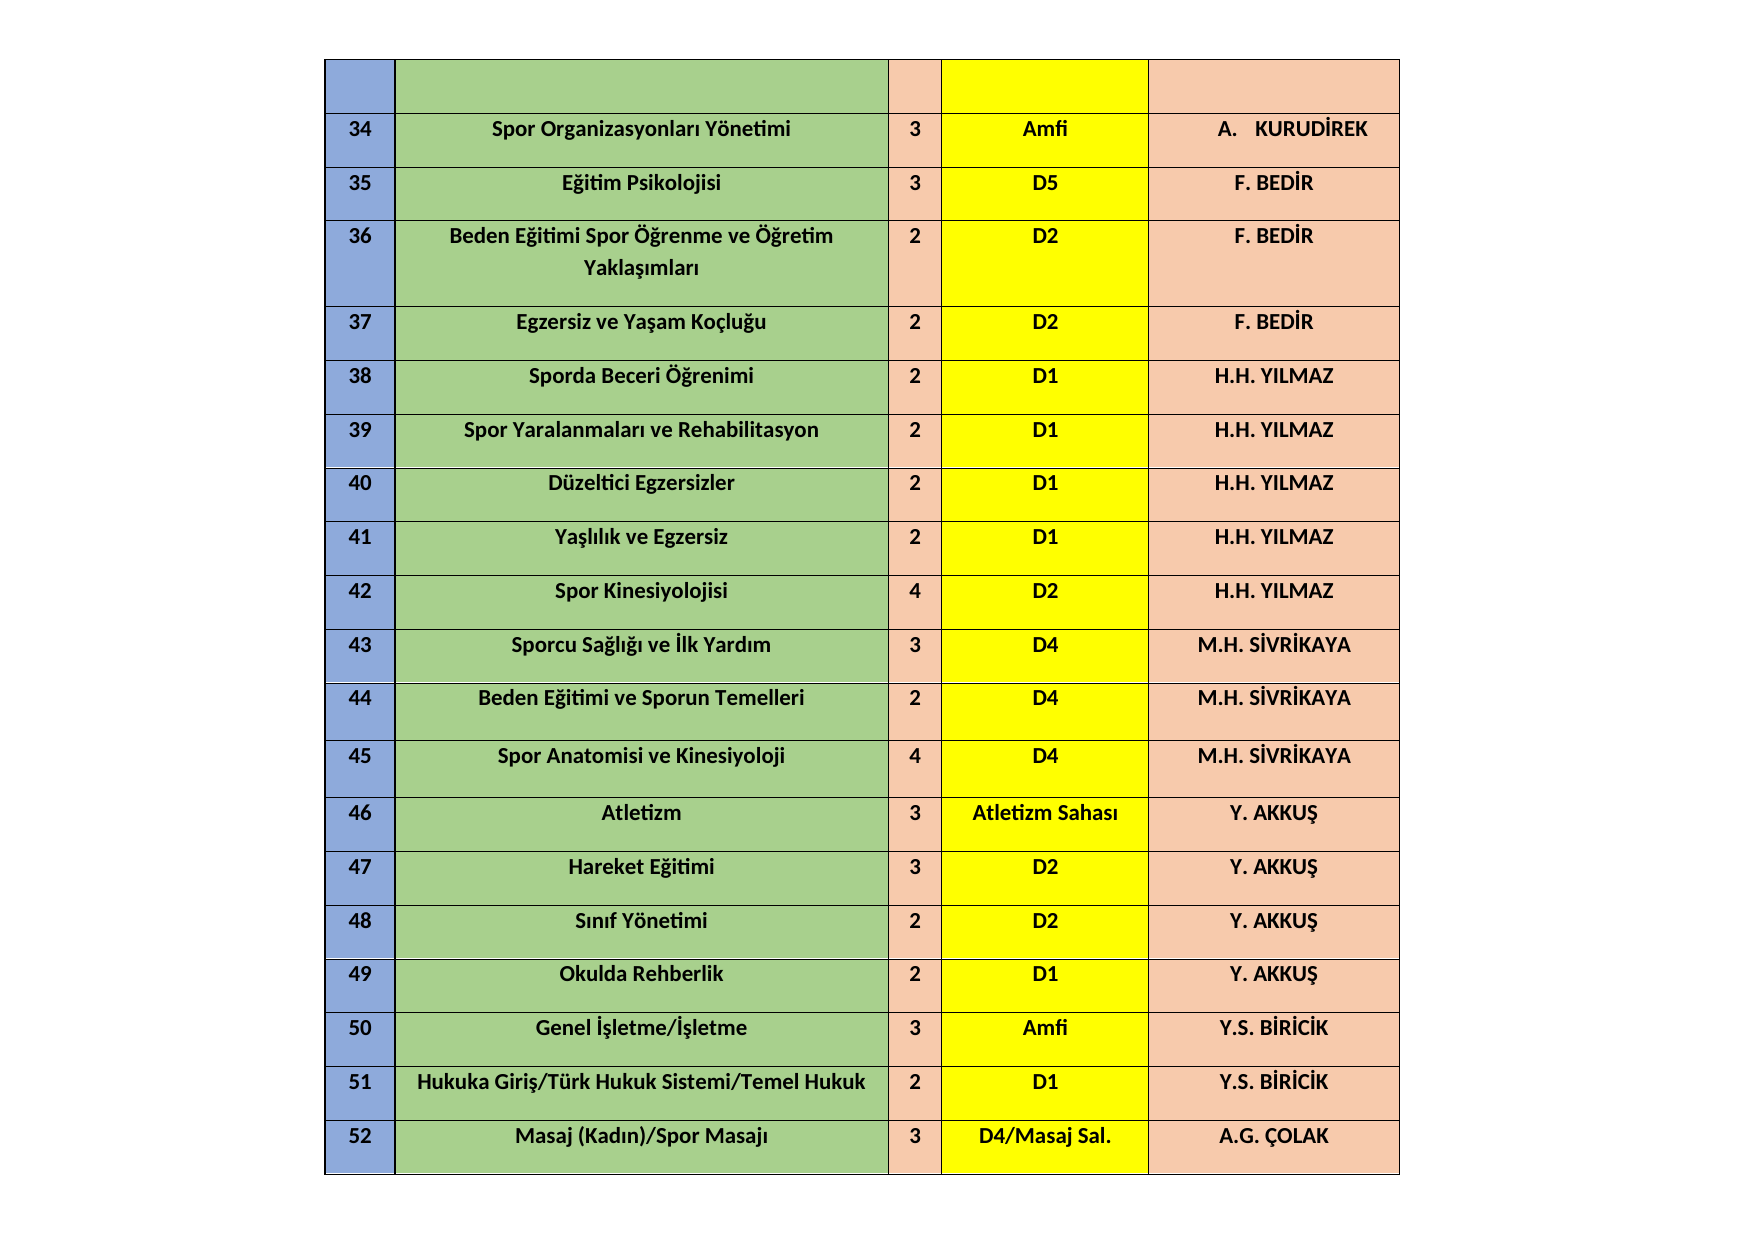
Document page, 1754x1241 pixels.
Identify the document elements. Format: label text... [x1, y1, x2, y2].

table_cell 3 [889, 630, 941, 682]
table_cell Spor Yaralanmaları ve Rehabilitasyon [396, 415, 888, 467]
table_cell Yaşlılık ve Egzersiz [396, 522, 888, 575]
table_cell D4 [942, 741, 1148, 797]
table_cell 35 [326, 168, 394, 220]
table_cell 36 [326, 221, 394, 306]
table_cell Masaj (Kadın)/Spor Masajı [396, 1121, 888, 1173]
table_cell Spor Kinesiyolojisi [396, 576, 888, 629]
table_cell Y.S. BİRİCİK [1149, 1067, 1399, 1120]
table_cell 38 [326, 361, 394, 414]
table_cell 2 [889, 415, 941, 467]
table_cell D1 [942, 522, 1148, 575]
table_cell D2 [942, 906, 1148, 958]
table_cell D2 [942, 576, 1148, 629]
table_cell 3 [889, 852, 941, 905]
table_cell 50 [326, 1013, 394, 1066]
table_cell 52 [326, 1121, 394, 1173]
table_cell Okulda Rehberlik [396, 960, 888, 1012]
table_cell 44 [326, 684, 394, 740]
table_cell M.H. SİVRİKAYA [1149, 741, 1399, 797]
table_cell 40 [326, 469, 394, 521]
table_cell D4 [942, 684, 1148, 740]
table_cell D4 [942, 630, 1148, 682]
table_cell Beden Eğitimi Spor Öğrenme ve Öğretim Yaklaşımları [396, 221, 888, 306]
table_cell 4 [889, 576, 941, 629]
table_cell Sınıf Yönetimi [396, 906, 888, 958]
table_cell 41 [326, 522, 394, 575]
table_cell 43 [326, 630, 394, 682]
table_cell Hareket Eğitimi [396, 852, 888, 905]
table_cell Y. AKKUŞ [1149, 798, 1399, 851]
table_cell KURUDİREK [1149, 114, 1399, 167]
table_cell 48 [326, 906, 394, 958]
table_cell 39 [326, 415, 394, 467]
table_cell 37 [326, 307, 394, 360]
table_cell Atletizm Sahası [942, 798, 1148, 851]
table_cell Amfi [942, 1013, 1148, 1066]
table_cell 3 [889, 60, 941, 113]
table_cell H.H. YILMAZ [1149, 415, 1399, 467]
table_cell 2 [889, 307, 941, 360]
table_cell D2 [942, 221, 1148, 306]
table_cell F. BEDİR [1149, 221, 1399, 306]
table_cell D1 [942, 960, 1148, 1012]
table_cell 49 [326, 960, 394, 1012]
table_cell 2 [889, 1067, 941, 1120]
table_cell M.H. SİVRİKAYA [1149, 684, 1399, 740]
table_cell D1 [942, 415, 1148, 467]
table_cell Spor Organizasyonları Yönetimi [396, 114, 888, 167]
table_cell Spor Anatomisi ve Kinesiyoloji [396, 741, 888, 797]
table_cell Y. AKKUŞ [1149, 852, 1399, 905]
table_cell 2 [889, 221, 941, 306]
table_cell Düzeltici Egzersizler [396, 469, 888, 521]
table_cell Amfi [942, 114, 1148, 167]
table_cell 3 [889, 798, 941, 851]
table_cell H.H. YILMAZ [1149, 469, 1399, 521]
table_cell 2 [889, 469, 941, 521]
table_cell D1 [942, 60, 1148, 113]
table_cell Y.S. BİRİCİK [1149, 1013, 1399, 1066]
table_cell Eğitim Psikolojisi [396, 168, 888, 220]
table_cell Egzersiz ve Yaşam Koçluğu [396, 307, 888, 360]
table_cell D5 [942, 168, 1148, 220]
table_cell Sporda Beceri Öğrenimi [396, 361, 888, 414]
table_cell F. BEDİR [1149, 168, 1399, 220]
table_cell H.H. YILMAZ [1149, 522, 1399, 575]
table_cell M.H. SİVRİKAYA [1149, 630, 1399, 682]
table_cell 46 [326, 798, 394, 851]
table_cell A.G. ÇOLAK [1149, 1121, 1399, 1173]
table_cell D4/Masaj Sal. [942, 1121, 1148, 1173]
table_cell Hukuka Giriş/Türk Hukuk Sistemi/Temel Hukuk [396, 1067, 888, 1120]
table_cell 3 [889, 114, 941, 167]
table_cell D1 [942, 1067, 1148, 1120]
table_cell Atletizm [396, 798, 888, 851]
table_cell D1 [942, 361, 1148, 414]
table_cell Y. AKKUŞ [1149, 960, 1399, 1012]
table_cell 45 [326, 741, 394, 797]
table_cell 2 [889, 906, 941, 958]
table_cell 42 [326, 576, 394, 629]
table_cell 3 [889, 1121, 941, 1173]
table_cell 3 [889, 168, 941, 220]
table_cell 2 [889, 684, 941, 740]
table_cell 34 [326, 114, 394, 167]
table_cell Beden Eğitimi ve Sporun Temelleri [396, 684, 888, 740]
table_cell H.H. YILMAZ [1149, 361, 1399, 414]
table_cell F. BEDİR [1149, 307, 1399, 360]
table_cell D1 [942, 469, 1148, 521]
table_cell KURUDİREK [1149, 60, 1399, 113]
table_cell 47 [326, 852, 394, 905]
table_cell D2 [942, 307, 1148, 360]
table_cell 51 [326, 1067, 394, 1120]
table_cell D2 [942, 852, 1148, 905]
table_cell 2 [889, 960, 941, 1012]
table_cell H.H. YILMAZ [1149, 576, 1399, 629]
table_cell 2 [889, 361, 941, 414]
table_cell 4 [889, 741, 941, 797]
table_cell Y. AKKUŞ [1149, 906, 1399, 958]
table_cell Spor Hukuku [396, 60, 888, 113]
table_cell 33 [326, 60, 394, 113]
table_cell 2 [889, 522, 941, 575]
table_cell Genel İşletme/İşletme [396, 1013, 888, 1066]
table_cell Sporcu Sağlığı ve İlk Yardım [396, 630, 888, 682]
table_cell 3 [889, 1013, 941, 1066]
